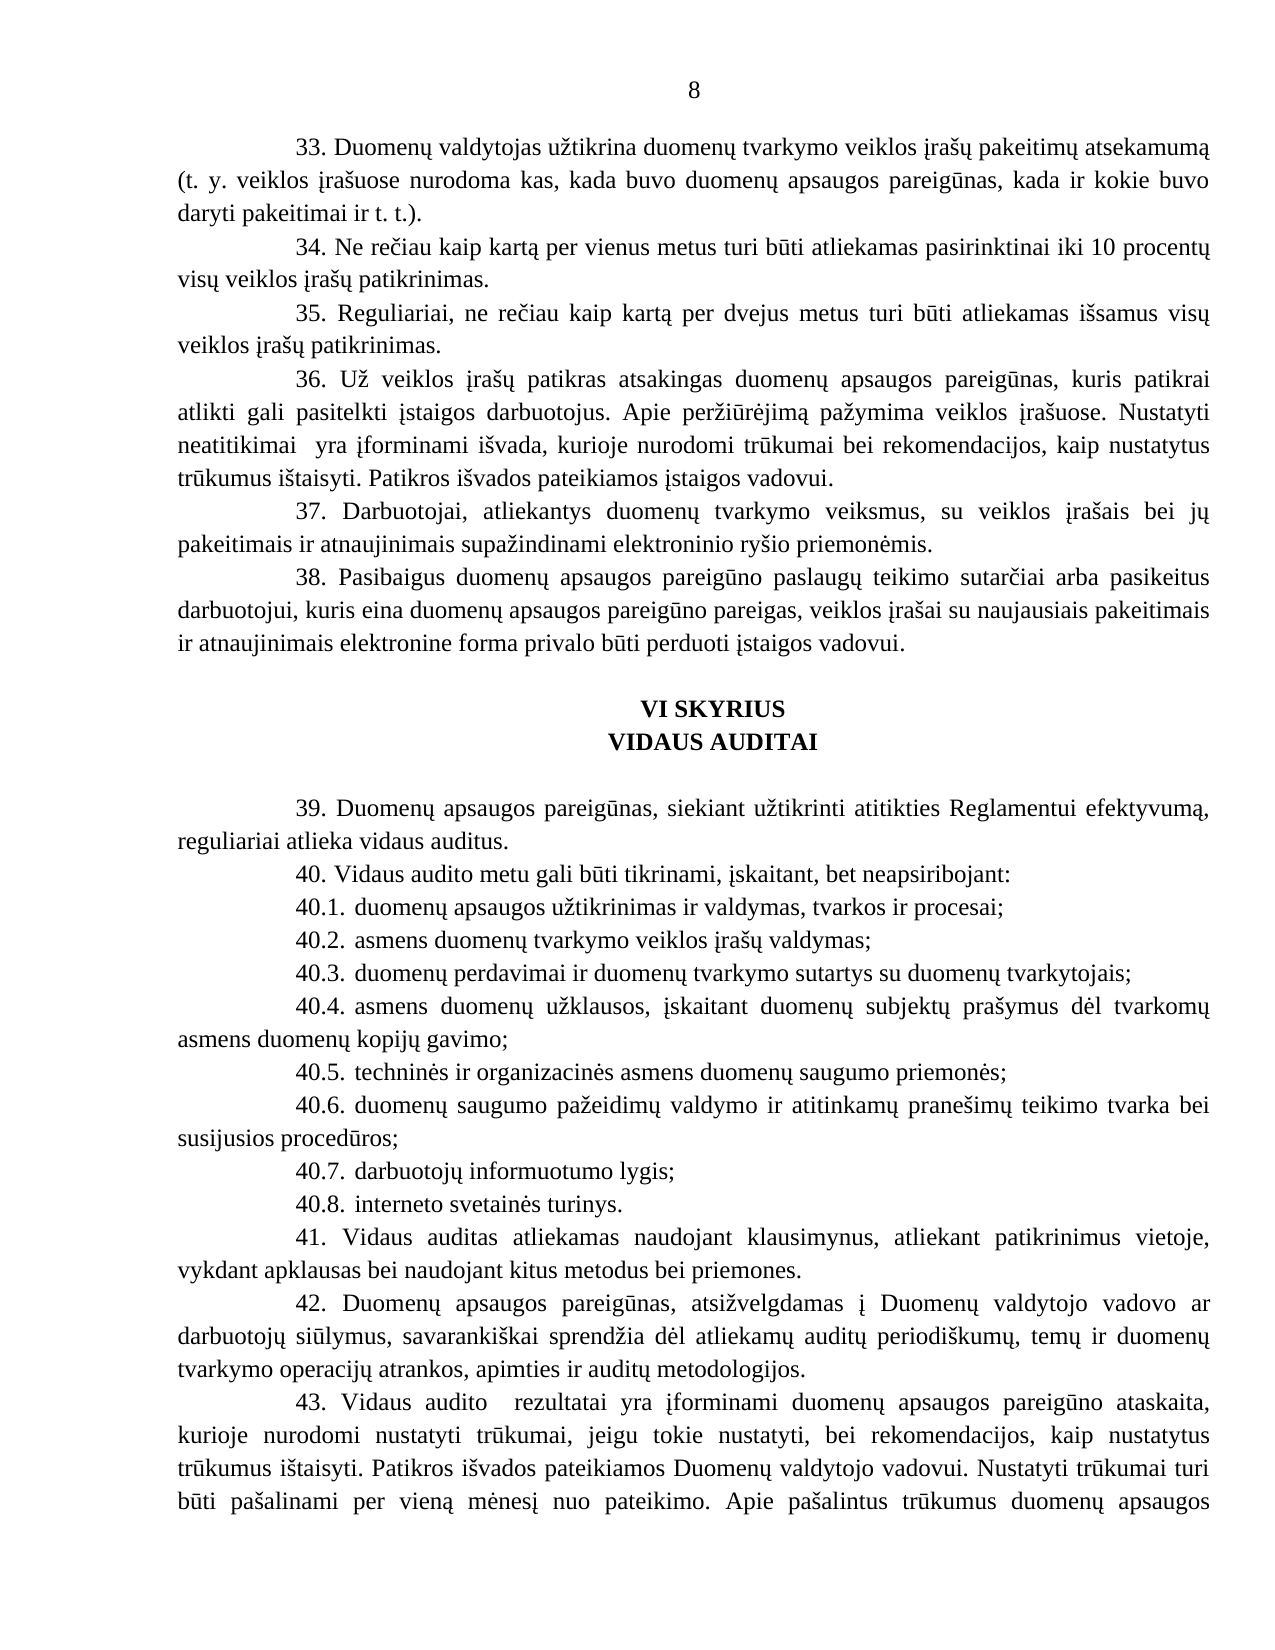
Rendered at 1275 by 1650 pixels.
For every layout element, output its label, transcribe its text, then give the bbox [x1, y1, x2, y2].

list duomenų saugumo pažeidimų valdymo ir atitinkamų pranešimų teikimo tvarka bei susijusios procedūros; [177, 1090, 1211, 1152]
list Duomenų apsaugos pareigūnas, siekiant užtikrinti atitikties Reglamentui efektyvumą, reguliariai atlieka vidaus auditus. [177, 793, 1211, 855]
list Už veiklos įrašų patikras atsakingas duomenų apsaugos pareigūnas, kuris patikrai atlikti gali pasitelkti įstaigos darbuotojus. Apie peržiūrėjimą pažymima veiklos įrašuose. Nustatyti neatitikimai yra įforminami išvada, kurioje nurodomi trūkumai bei rekomendacijos, kaip nustatytus trūkumus ištaisyti. Patikros išvados pateikiamos įstaigos vadovui. [177, 364, 1211, 491]
list Vidaus audito metu gali būti tikrinami, įskaitant, bet neapsiribojant: [177, 859, 1211, 888]
list interneto svetainės turinys. [177, 1189, 1211, 1218]
list asmens duomenų tvarkymo veiklos įrašų valdymas; [266, 925, 1211, 954]
list Darbuotojai, atliekantys duomenų tvarkymo veiksmus, su veiklos įrašais bei jų pakeitimais ir atnaujinimais supažindinami elektroninio ryšio priemonėmis. [177, 496, 1211, 557]
list duomenų apsaugos užtikrinimas ir valdymas, tvarkos ir procesai; [266, 892, 1211, 921]
list Duomenų valdytojas užtikrina duomenų tvarkymo veiklos įrašų pakeitimų atsekamumą (t. y. veiklos įrašuose nurodoma kas, kada buvo duomenų apsaugos pareigūnas, kada ir kokie buvo daryti pakeitimai ir t. t.). [177, 132, 1211, 227]
list VIDAUS AUDITAI [215, 727, 1211, 756]
list asmens duomenų užklausos, įskaitant duomenų subjektų prašymus dėl tvarkomų asmens duomenų kopijų gavimo; [177, 991, 1211, 1053]
list duomenų perdavimai ir duomenų tvarkymo sutartys su duomenų tvarkytojais; [266, 958, 1211, 987]
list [177, 1387, 1211, 1515]
list Reguliariai, ne rečiau kaip kartą per dvejus metus turi būti atliekamas išsamus visų veiklos įrašų patikrinimas. [177, 298, 1211, 359]
list Pasibaigus duomenų apsaugos pareigūno paslaugų teikimo sutarčiai arba pasikeitus darbuotojui, kuris eina duomenų apsaugos pareigūno pareigas, veiklos įrašai su naujausiais pakeitimais ir atnaujinimais elektronine forma privalo būti perduoti įstaigos vadovui. [177, 562, 1211, 657]
list Ne rečiau kaip kartą per vienus metus turi būti atliekamas pasirinktinai iki 10 procentų visų veiklos įrašų patikrinimas. [177, 232, 1211, 293]
list techninės ir organizacinės asmens duomenų saugumo priemonės; [177, 1057, 1211, 1086]
list VI SKYRIUS [215, 694, 1211, 723]
list Duomenų apsaugos pareigūnas, atsižvelgdamas į Duomenų valdytojo vadovo ar darbuotojų siūlymus, savarankiškai sprendžia dėl atliekamų auditų periodiškumų, temų ir duomenų tvarkymo operacijų atrankos, apimties ir auditų metodologijos. [177, 1288, 1211, 1383]
list Vidaus auditas atliekamas naudojant klausimynus, atliekant patikrinimus vietoje, vykdant apklausas bei naudojant kitus metodus bei priemones. [177, 1222, 1211, 1284]
list darbuotojų informuotumo lygis; [177, 1156, 1211, 1185]
